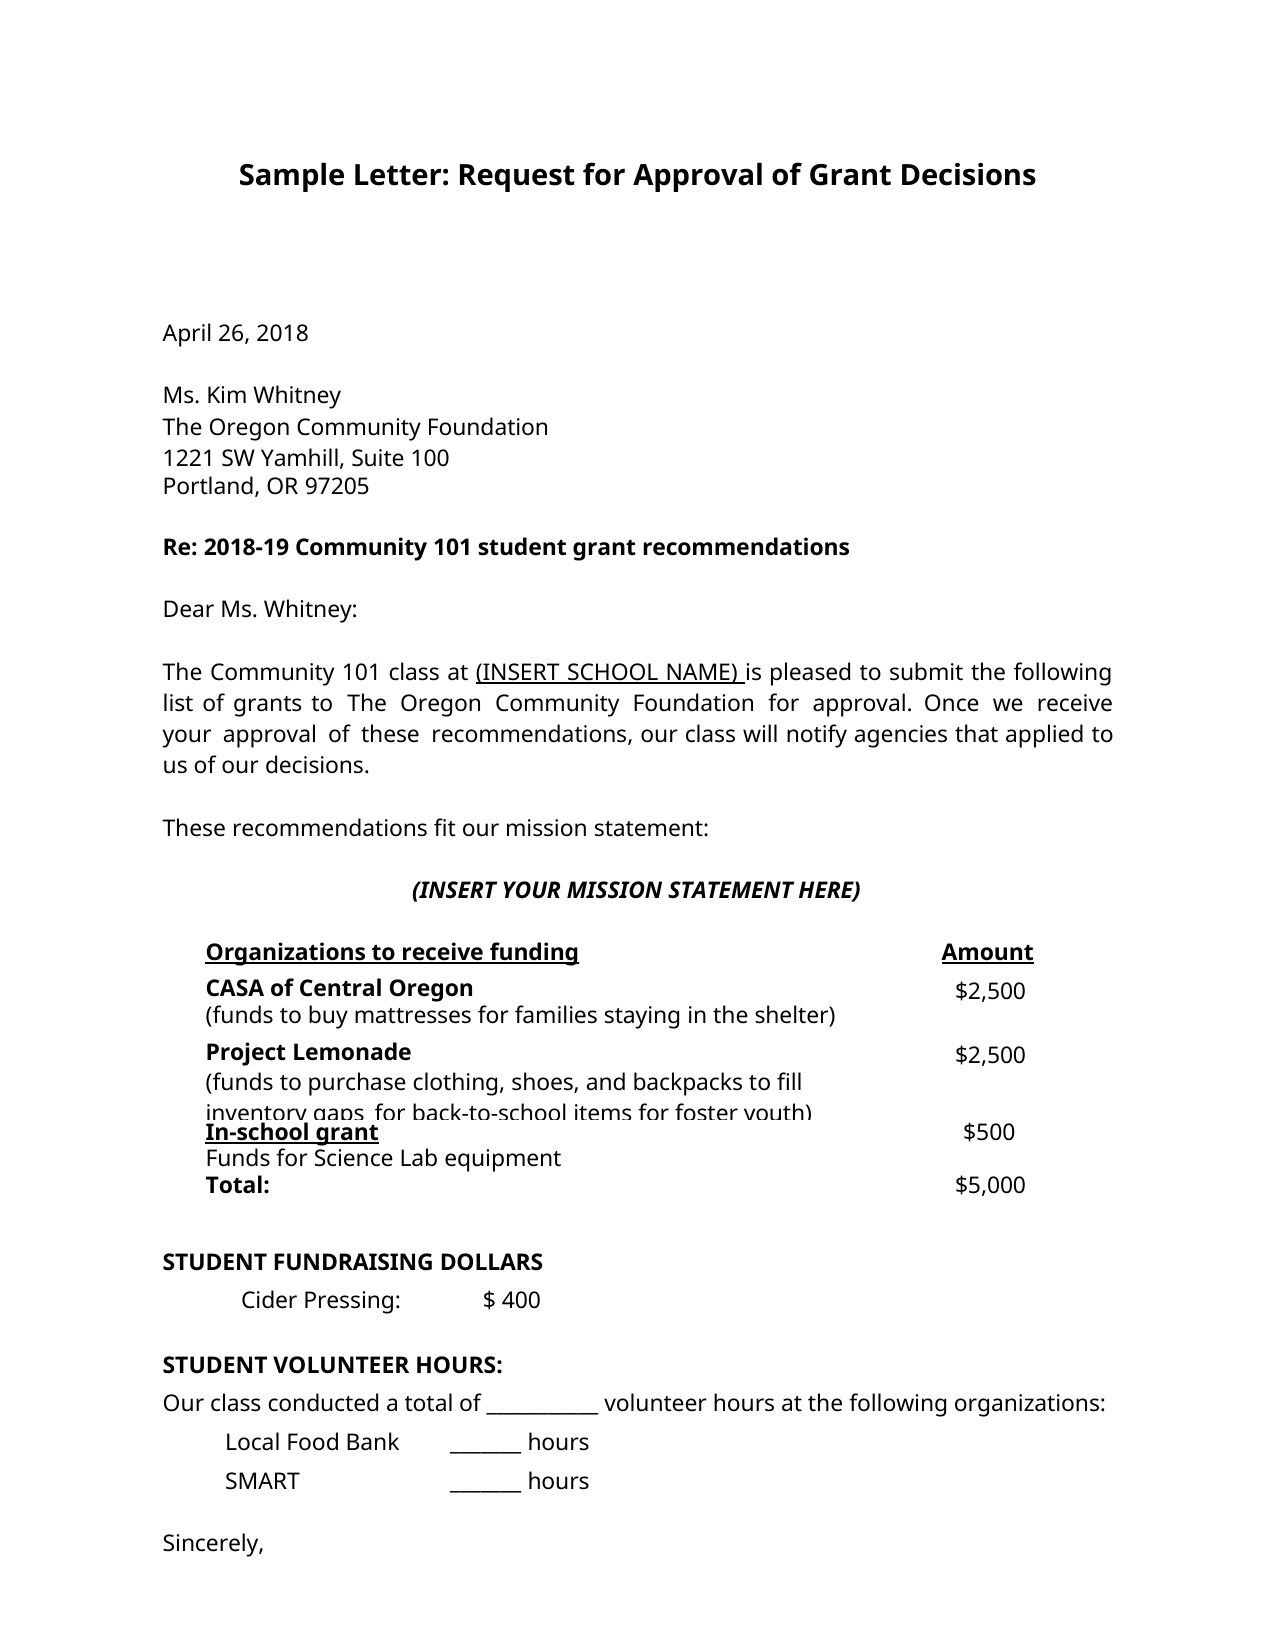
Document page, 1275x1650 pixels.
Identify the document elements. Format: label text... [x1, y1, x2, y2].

table_cell Total: [181, 1173, 901, 1204]
table_header Organizations to receive funding [181, 933, 901, 970]
table_cell CASA of Central Oregon (funds to buy mattresses for families staying in the shelter) [181, 970, 901, 1035]
text (INSERT YOUR MISSION STATEMENT HERE) [282, 874, 993, 905]
text Dear Ms. Whitney: [162, 593, 1125, 624]
text The Community 101 class at (INSERT SCHOOL NAME) is pleased to submit the following list of grants to The Oregon Community Foundation for approval. Once we receive your approval of these recommendations, our class will notify agencies that applied to us of our decisions. [162, 656, 1113, 781]
text Sample Letter: Request for Approval of Grant Decisions [150, 155, 1125, 194]
text Our class conducted a total of ___________ volunteer hours at the following organizations: [162, 1387, 1125, 1418]
text The Oregon Community Foundation [162, 411, 581, 442]
text Portland, OR 97205 [162, 473, 1125, 500]
text April 26, 2018 [162, 317, 1125, 348]
table_header Amount [901, 933, 1055, 970]
table_cell $5,000 [901, 1173, 1055, 1204]
text Sincerely, [162, 1527, 1125, 1558]
text Cider Pressing: $ 400 [241, 1284, 1125, 1315]
text Local Food Bank _______ hours [225, 1426, 1125, 1457]
text Ms. Kim Whitney [162, 379, 1125, 411]
table_cell $2,500 [901, 1035, 1055, 1120]
text STUDENT VOLUNTEER HOURS: [162, 1348, 1125, 1380]
text STUDENT FUNDRAISING DOLLARS [162, 1246, 1125, 1277]
text SMART _______ hours [225, 1465, 1125, 1496]
table_cell $2,500 [901, 970, 1055, 1035]
table_cell In-school grant Funds for Science Lab equipment [181, 1120, 901, 1173]
text 1221 SW Yamhill, Suite 100 [162, 442, 581, 473]
text These recommendations fit our mission statement: [162, 812, 1125, 843]
table_cell Project Lemonade (funds to purchase clothing, shoes, and backpacks to fill inventory gaps for back-to-school items for foster youth) [181, 1035, 901, 1120]
table_cell $500 [901, 1120, 1055, 1173]
text Re: 2018-19 Community 101 student grant recommendations [162, 531, 1125, 562]
